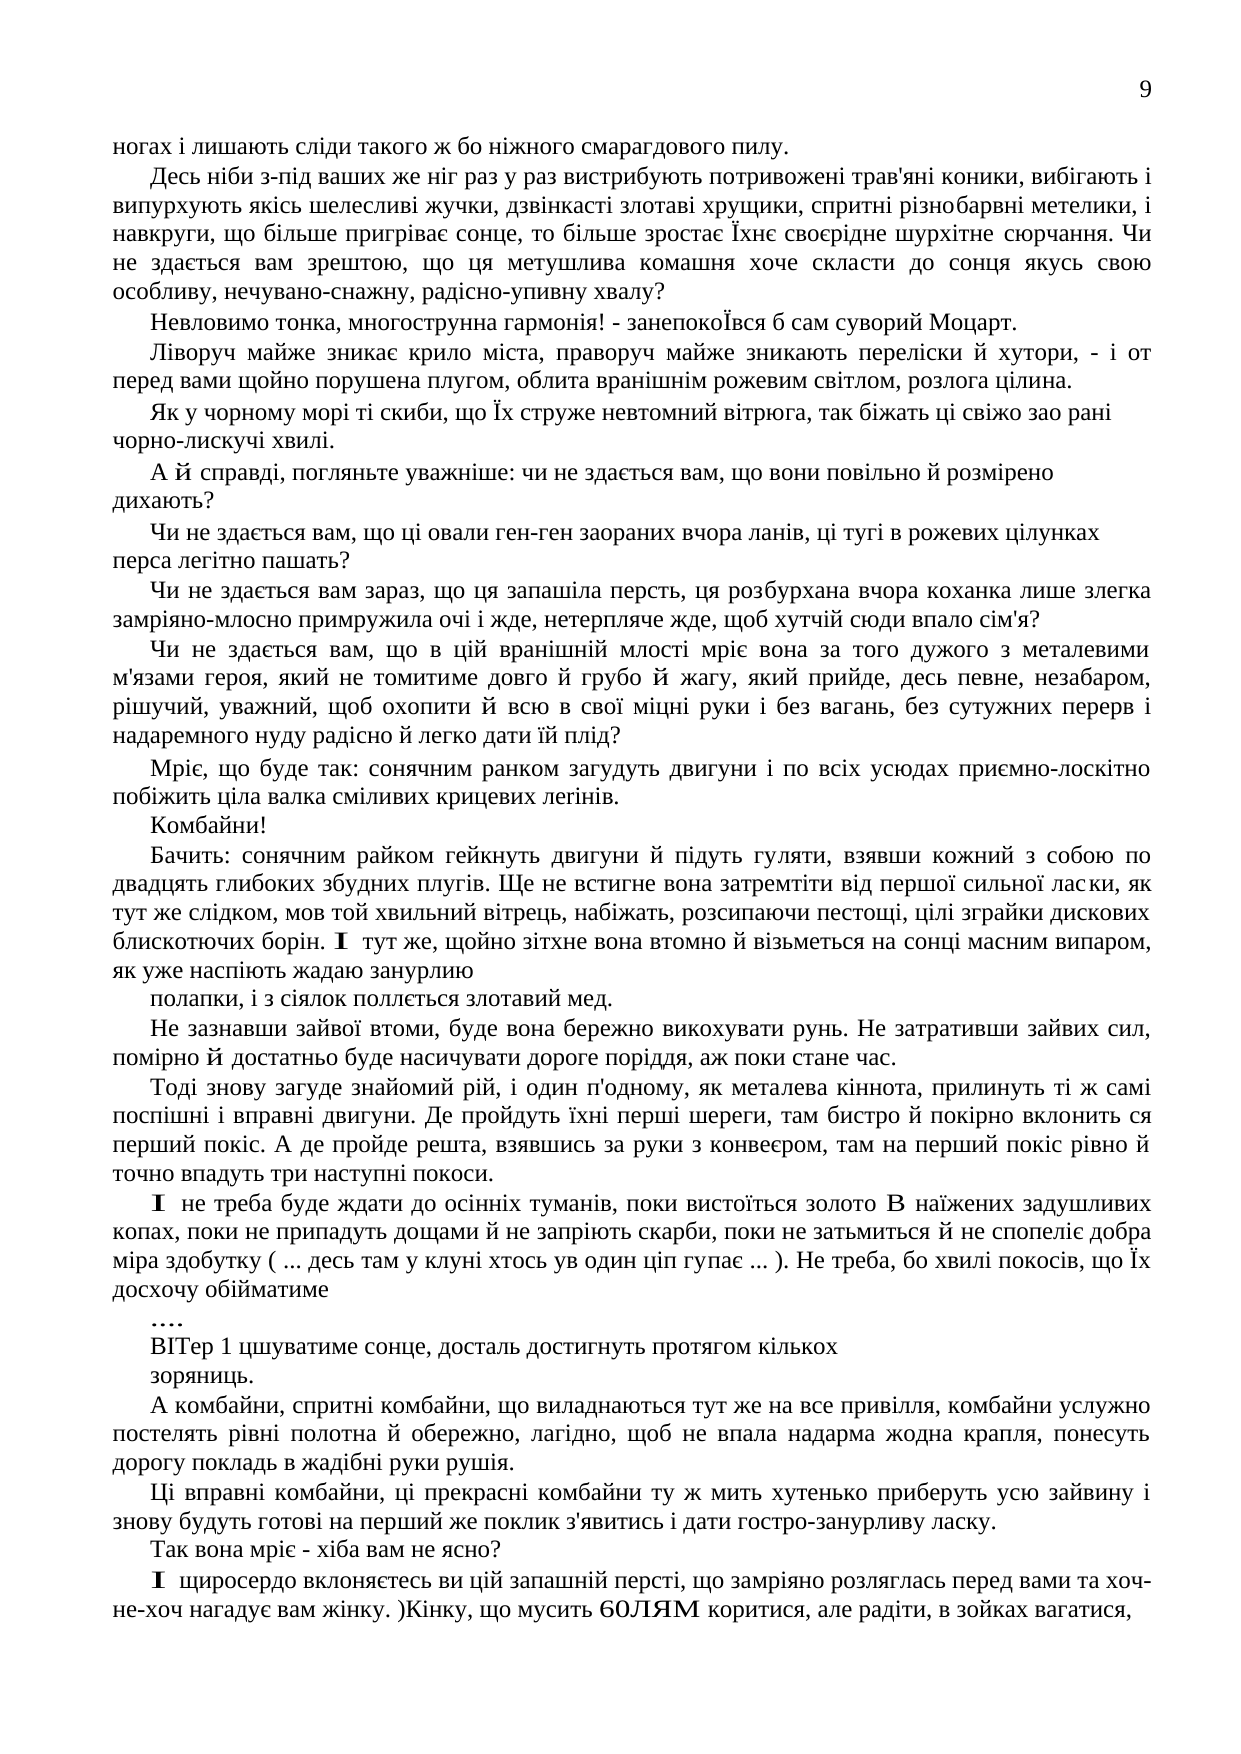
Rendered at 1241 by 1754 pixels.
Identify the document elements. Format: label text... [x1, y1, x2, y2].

text Десь ніби з-під ваших же ніг раз у раз вистрибують потривожені трав'яні коники, вибігають і випурхують якісь шелесливі жучки, дзвінкасті злотаві хрущики, спритні різнобарвні метелики, і навкруги, що більше пригріває сонце, то більше зростає Їхнє своєрідне шурхітне сюрчання. Чи не здається вам зрештою, що ця метушлива комашня хоче скласти до сонця якусь свою особливу, нечувано-снажну, радісно-упивну хвалу? [112, 161, 1152, 305]
text Ліворуч майже зникає крило міста, праворуч майже зникають переліски й хутори, - і от перед вами щойно порушена плугом, облита вранішнім рожевим світлом, розлога цілина. [112, 337, 1152, 394]
text Невловимо тонка, многострунна гармонія! - занепокоЇвся б сам суворий Моцарт. [112, 307, 1148, 336]
text Чи не здається вам зараз, що ця запашіла персть, ця розбурхана вчора коханка лише злегка замріяно-млосно примружила очі і жде, нетерпляче жде, щоб хутчій сюди впало сім'я? [112, 575, 1152, 633]
text Так вона мріє - хіба вам не ясно? [112, 1534, 1152, 1563]
text Бачить: сонячним райком гейкнуть двигуни й підуть гуляти, взявши кожний з собою по двадцять глибоких збудних плугів. Ще не встигне вона затремтіти від першої сильної ласки, як тут же слідком, мов той хвильний вітрець, набіжать, розсипаючи пестощі, цілі зграйки дискових блискотючих борін. І тут же, щойно зітхне вона втомно й візьметься на сонці масним випаром, як уже наспіють жадаю занурлию [112, 840, 1152, 983]
text А й справді, погляньте уважніше: чи не здається вам, що вони повільно й розмірено дихають? [112, 457, 1148, 514]
text Мріє, що буде так: сонячним ранком загудуть двигуни і по всіх усюдах приємно-лоскітно побіжить ціла валка сміливих крицевих леrінів. [112, 753, 1152, 810]
text Тоді знову загуде знайомий рій, і один п'одному, як металева кіннота, прилинуть ті ж самі поспішні і вправні двигуни. Де пройдуть їхні перші шереги, там бистро й покірно вклонить ся перший покіс. А де пройде решта, взявшись за руки з конвеєром, там на перший покіс рівно й точно впадуть три наступні покоси. [112, 1072, 1152, 1187]
text .... [112, 1303, 1152, 1331]
text Не зазнавши зайвої втоми, буде вона бережно викохувати рунь. Не затративши зайвих сил, помірно й достатньо буде насичувати дороге поріддя, аж поки стане час. [112, 1013, 1152, 1071]
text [112, 1565, 1152, 1623]
text Чи не здається вам, що в цій вранішній млості мріє вона за того дужого з металевими м'язами героя, який не томитиме довго й грубо й жагу, який прийде, десь певне, незабаром, рішучий, уважний, щоб охопити й всю в свої міцні руки і без вагань, без сутужних перерв і надаремного нуду радісно й легко дати їй плід? [112, 634, 1152, 749]
text І не треба буде ждати до осінніх туманів, поки вистоїться золото В наїжених задушливих копах, поки не припадуть дощами й не запріють скарби, поки не затьмиться й не спопеліє добра міра здобутку ( ... десь там у клуні хтось ув один ціп гупає ... ). Не треба, бо хвилі покосів, що Їх досхочу обійматиме [112, 1188, 1152, 1303]
text А комбайни, спритні комбайни, що виладнаються тут же на все привілля, комбайни услужно постелять рівні полотна й обережно, лагідно, щоб не впала надарма жодна крапля, понесуть дорогу покладь в жадібні руки рушія. [112, 1390, 1152, 1476]
text Чи не здається вам, що ці овали ген-ген заораних вчора ланів, ці тугі в рожевих цілунках перса легітно пашать? [112, 517, 1148, 574]
text ВІТер 1 цшуватиме сонце, досталь достигнуть протягом кількох [112, 1331, 1152, 1360]
text Ці вправні комбайни, ці прекрасні комбайни ту ж мить хутенько приберуть усю зайвину і знову будуть готові на перший же поклик з'явитись і дати гостро-занурливу ласку. [112, 1477, 1152, 1534]
text Як у чорному морі ті скиби, що Їх струже невтомний вітрюга, так біжать ці свіжо зао рані чорно-лискучі хвилі. [112, 397, 1148, 454]
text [112, 131, 1152, 160]
text зоряниць. [112, 1360, 1152, 1389]
text полапки, і з сіялок поллється злотавий мед. [112, 983, 1152, 1012]
text Комбайни! [112, 810, 1152, 839]
